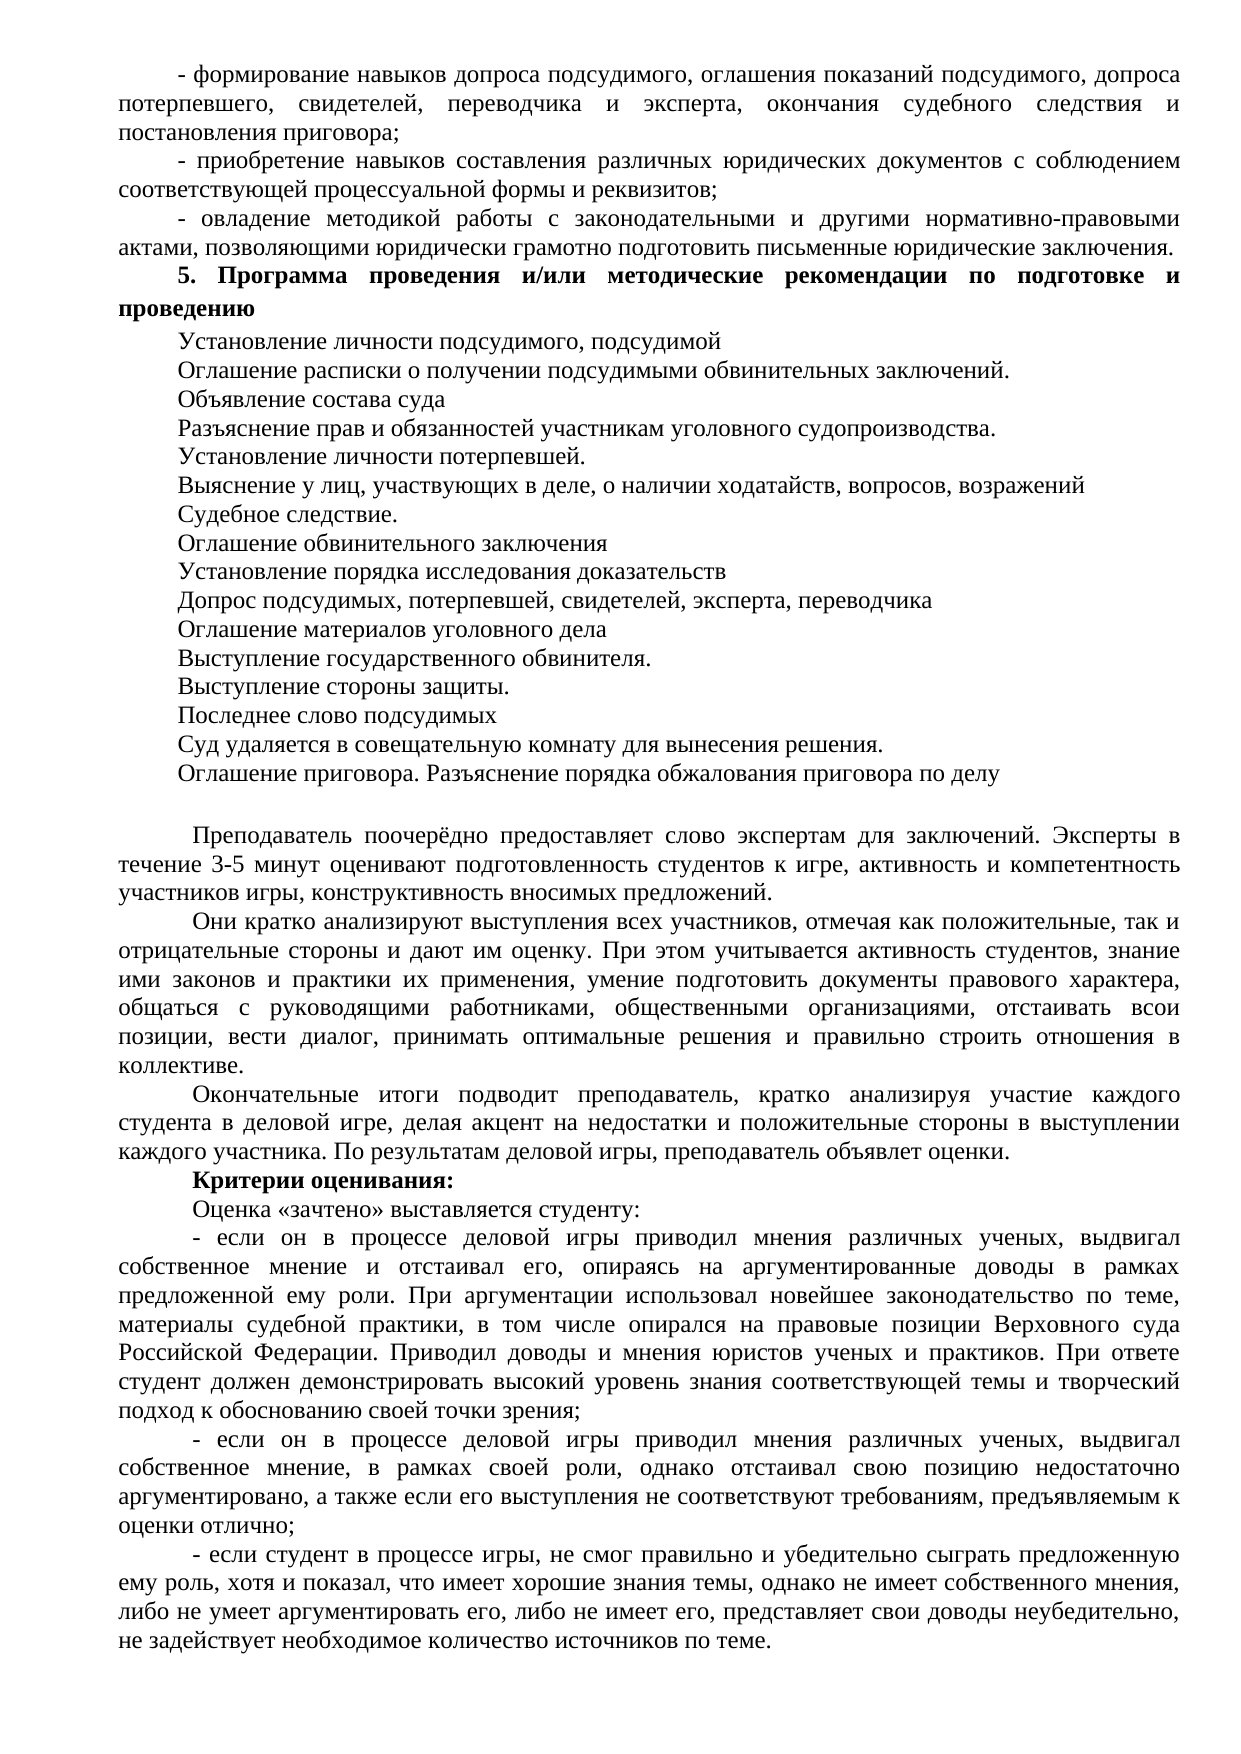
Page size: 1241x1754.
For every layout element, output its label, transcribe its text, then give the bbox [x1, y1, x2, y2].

text - приобретение навыков составления различных юридических документов с соблюдением соответствующей процессуальной формы и реквизитов; [118, 145, 1181, 203]
text Установление личности потерпевшей. [118, 441, 1181, 470]
text Выступление государственного обвинителя. [118, 643, 1181, 671]
text Выяснение у лиц, участвующих в деле, о наличии ходатайств, вопросов, возражений [118, 470, 1181, 499]
text Судебное следствие. [118, 499, 1181, 528]
text Допрос подсудимых, потерпевшей, свидетелей, эксперта, переводчика [118, 585, 1181, 614]
text Оглашение материалов уголовного дела [118, 614, 1181, 643]
text Оглашение обвинительного заключения [118, 528, 1181, 556]
text - формирование навыков допроса подсудимого, оглашения показаний подсудимого, допроса потерпевшего, свидетелей, переводчика и эксперта, окончания судебного следствия и постановления приговора; [118, 59, 1181, 145]
text Разъяснение прав и обязанностей участникам уголовного судопроизводства. [118, 413, 1181, 441]
text Установление личности подсудимого, подсудимой [118, 326, 1181, 355]
text Критерии оценивания: [118, 1165, 1181, 1194]
text Оглашение расписки о получении подсудимыми обвинительных заключений. [118, 355, 1181, 384]
text Объявление состава суда [118, 384, 1181, 413]
text Они кратко анализируют выступления всех участников, отмечая как положительные, так и отрицательные стороны и дают им оценку. При этом учитывается активность студентов, знание ими законов и практики их применения, умение подготовить документы правового характера, общаться с руководящими работниками, общественными организациями, отстаивать всои позиции, вести диалог, принимать оптимальные решения и правильно строить отношения в коллективе. [118, 906, 1181, 1079]
text Суд удаляется в совещательную комнату для вынесения решения. [118, 729, 1181, 758]
text - овладение методикой работы с законодательными и другими нормативно-правовыми актами, позволяющими юридически грамотно подготовить письменные юридические заключения. [118, 203, 1181, 260]
text Преподаватель поочерёдно предоставляет слово экспертам для заключений. Эксперты в течение 3-5 минут оценивают подготовленность студентов к игре, активность и компетентность участников игры, конструктивность вносимых предложений. [118, 820, 1181, 906]
text Оглашение приговора. Разъяснение порядка обжалования приговора по делу [118, 758, 1181, 786]
text 5. Программа проведения и/или методические рекомендации по подготовке и проведению [118, 260, 1181, 322]
text - если он в процессе деловой игры приводил мнения различных ученых, выдвигал собственное мнение и отстаивал его, опираясь на аргументированные доводы в рамках предложенной ему роли. При аргументации использовал новейшее законодательство по теме, материалы судебной практики, в том числе опирался на правовые позиции Верховного суда Российской Федерации. Приводил доводы и мнения юристов ученых и практиков. При ответе студент должен демонстрировать высокий уровень знания соответствующей темы и творческий подход к обоснованию своей точки зрения; [118, 1222, 1181, 1424]
text Оценка «зачтено» выставляется студенту: [118, 1194, 1181, 1222]
text - если студент в процессе игры, не смог правильно и убедительно сыграть предложенную ему роль, хотя и показал, что имеет хорошие знания темы, однако не имеет собственного мнения, либо не умеет аргументировать его, либо не имеет его, представляет свои доводы неубедительно, не задействует необходимое количество источников по теме. [118, 1539, 1181, 1654]
text Окончательные итоги подводит преподаватель, кратко анализируя участие каждого студента в деловой игре, делая акцент на недостатки и положительные стороны в выступлении каждого участника. По результатам деловой игры, преподаватель объявлет оценки. [118, 1079, 1181, 1165]
text Выступление стороны защиты. [118, 671, 1181, 700]
text - если он в процессе деловой игры приводил мнения различных ученых, выдвигал собственное мнение, в рамках своей роли, однако отстаивал свою позицию недостаточно аргументировано, а также если его выступления не соответствуют требованиям, предъявляемым к оценки отлично; [118, 1424, 1181, 1539]
text Установление порядка исследования доказательств [118, 556, 1181, 585]
text Последнее слово подсудимых [118, 700, 1181, 729]
